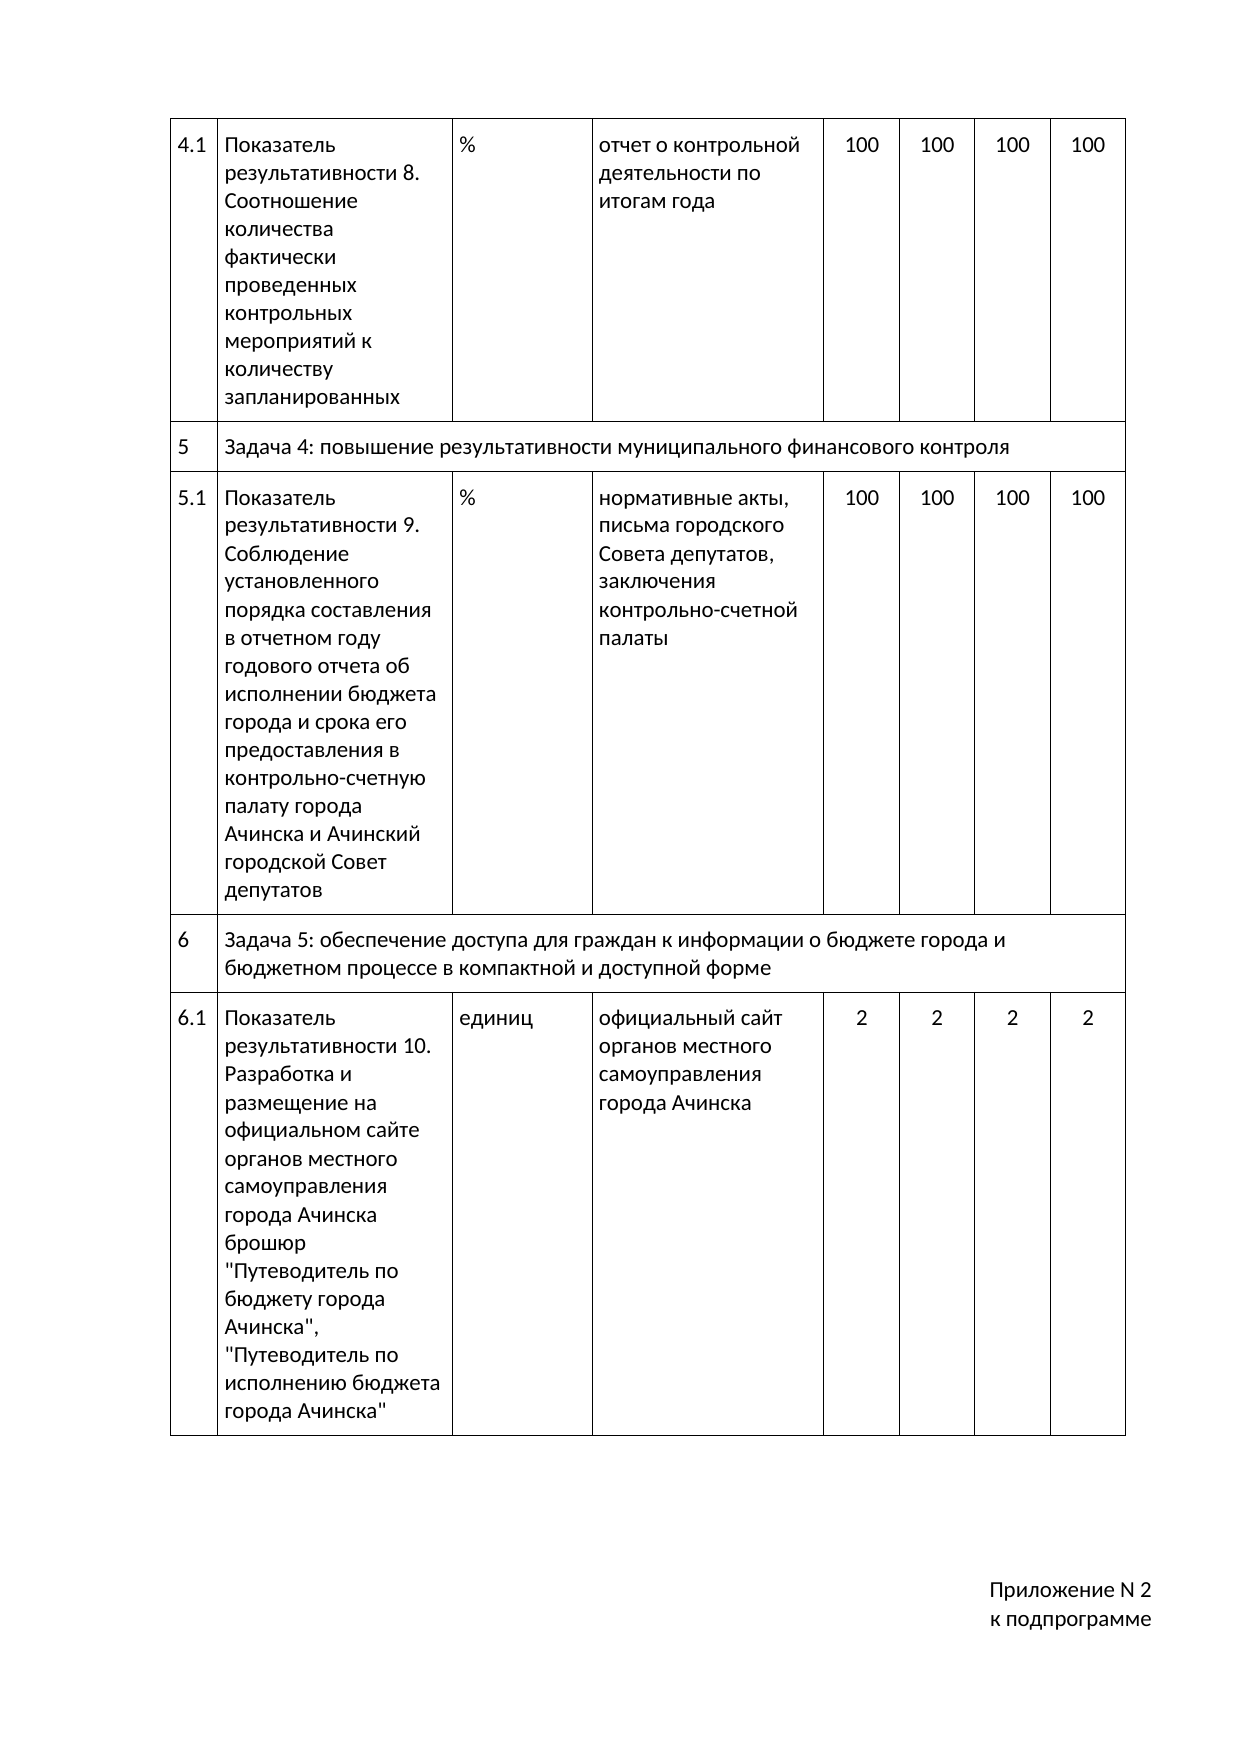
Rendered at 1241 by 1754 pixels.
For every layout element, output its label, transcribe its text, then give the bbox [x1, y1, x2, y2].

table_cell единиц [453, 993, 592, 1434]
table_cell 100 [1051, 119, 1125, 421]
table_cell 2 [900, 993, 974, 1434]
table_cell Показатель результативности 10. Разработка и размещение на официальном сайте органов местного самоуправления города Ачинска брошюр "Путеводитель по бюджету города Ачинска", "Путеводитель по исполнению бюджета города Ачинска" [218, 993, 452, 1434]
table_cell % [453, 472, 592, 913]
table_cell 100 [975, 472, 1050, 913]
table_cell 2 [824, 993, 899, 1434]
table_cell 6.1 [171, 993, 217, 1434]
table_cell 100 [900, 119, 974, 421]
table_cell 100 [975, 119, 1050, 421]
table_cell 4.1 [171, 119, 217, 421]
table_cell отчет о контрольной деятельности по итогам года [593, 119, 823, 421]
table_cell нормативные акты, письма городского Совета депутатов, заключения контрольно-счетной палаты [593, 472, 823, 913]
table_cell Задача 5: обеспечение доступа для граждан к информации о бюджете города и бюджетном процессе в компактной и доступной форме [218, 915, 1125, 992]
table_cell Показатель результативности 8. Соотношение количества фактически проведенных контрольных мероприятий к количеству запланированных [218, 119, 452, 421]
table_cell 100 [1051, 472, 1125, 913]
table_cell % [453, 119, 592, 421]
text Приложение N 2 [177, 1576, 1152, 1604]
table_cell 2 [1051, 993, 1125, 1434]
text к подпрограмме [177, 1604, 1152, 1632]
table_cell 5 [171, 422, 217, 471]
table_cell 6 [171, 915, 217, 992]
table_cell 100 [824, 472, 899, 913]
table_cell 100 [900, 472, 974, 913]
table_cell Показатель результативности 9. Соблюдение установленного порядка составления в отчетном году годового отчета об исполнении бюджета города и срока его предоставления в контрольно-счетную палату города Ачинска и Ачинский городской Совет депутатов [218, 472, 452, 913]
table_cell 100 [824, 119, 899, 421]
table_cell Задача 4: повышение результативности муниципального финансового контроля [218, 422, 1125, 471]
table_cell 2 [975, 993, 1050, 1434]
table_cell официальный сайт органов местного самоуправления города Ачинска [593, 993, 823, 1434]
table_cell 5.1 [171, 472, 217, 913]
